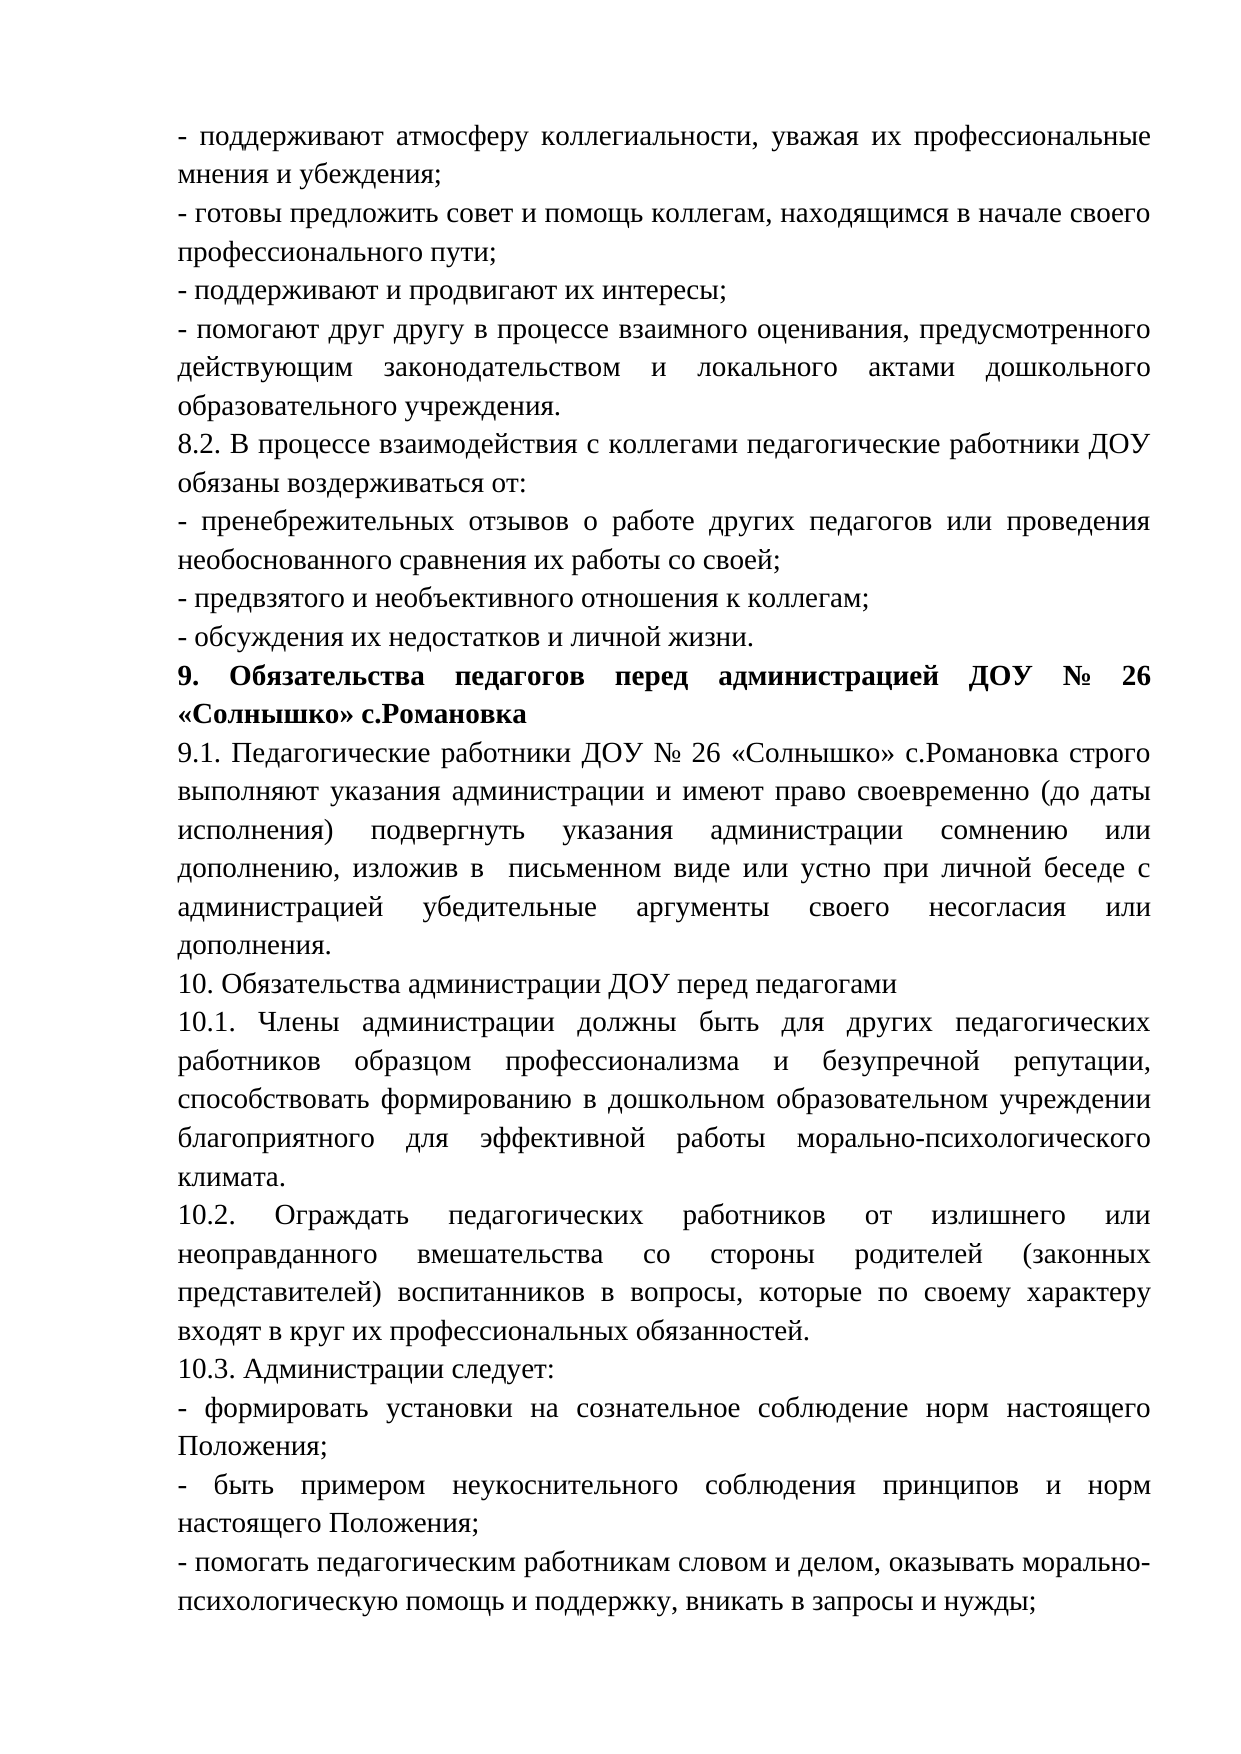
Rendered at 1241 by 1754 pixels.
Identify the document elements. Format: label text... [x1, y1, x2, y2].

text 10. Обязательства администрации ДОУ перед педагогами [177, 966, 1152, 999]
text - помогают друг другу в процессе взаимного оценивания, предусмотренного действующим законодательством и локального актами дошкольного образовательного учреждения. [177, 311, 1152, 421]
text - предвзятого и необъективного отношения к коллегам; [177, 581, 1152, 614]
text 10.3. Администрации следует: [177, 1351, 1152, 1385]
text - быть примером неукоснительного соблюдения принципов и норм настоящего Положения; [177, 1467, 1152, 1539]
text - поддерживают атмосферу коллегиальности, уважая их профессиональные мнения и убеждения; [177, 118, 1152, 190]
text - готовы предложить совет и помощь коллегам, находящимся в начале своего профессионального пути; [177, 195, 1152, 267]
text - формировать установки на сознательное соблюдение норм настоящего Положения; [177, 1390, 1152, 1462]
text 9.1. Педагогические работники ДОУ № 26 «Солнышко» с.Романовка строго выполняют указания администрации и имеют право своевременно (до даты исполнения) подвергнуть указания администрации сомнению или дополнению, изложив в письменном виде или устно при личной беседе с администрацией убедительные аргументы своего несогласия или дополнения. [177, 735, 1152, 961]
text - пренебрежительных отзывов о работе других педагогов или проведения необоснованного сравнения их работы со своей; [177, 503, 1152, 576]
text 8.2. В процессе взаимодействия с коллегами педагогические работники ДОУ обязаны воздерживаться от: [177, 426, 1152, 498]
text - поддерживают и продвигают их интересы; [177, 272, 1152, 306]
text - обсуждения их недостатков и личной жизни. [177, 619, 1152, 653]
text - помогать педагогическим работникам словом и делом, оказывать морально-психологическую помощь и поддержку, вникать в запросы и нужды; [177, 1544, 1152, 1616]
text 9. Обязательства педагогов перед администрацией ДОУ № 26 «Солнышко» с.Романовка [177, 658, 1152, 730]
text 10.1. Члены администрации должны быть для других педагогических работников образцом профессионализма и безупречной репутации, способствовать формированию в дошкольном образовательном учреждении благоприятного для эффективной работы морально-психологического климата. [177, 1004, 1152, 1192]
text 10.2. Ограждать педагогических работников от излишнего или неоправданного вмешательства со стороны родителей (законных представителей) воспитанников в вопросы, которые по своему характеру входят в круг их профессиональных обязанностей. [177, 1197, 1152, 1346]
